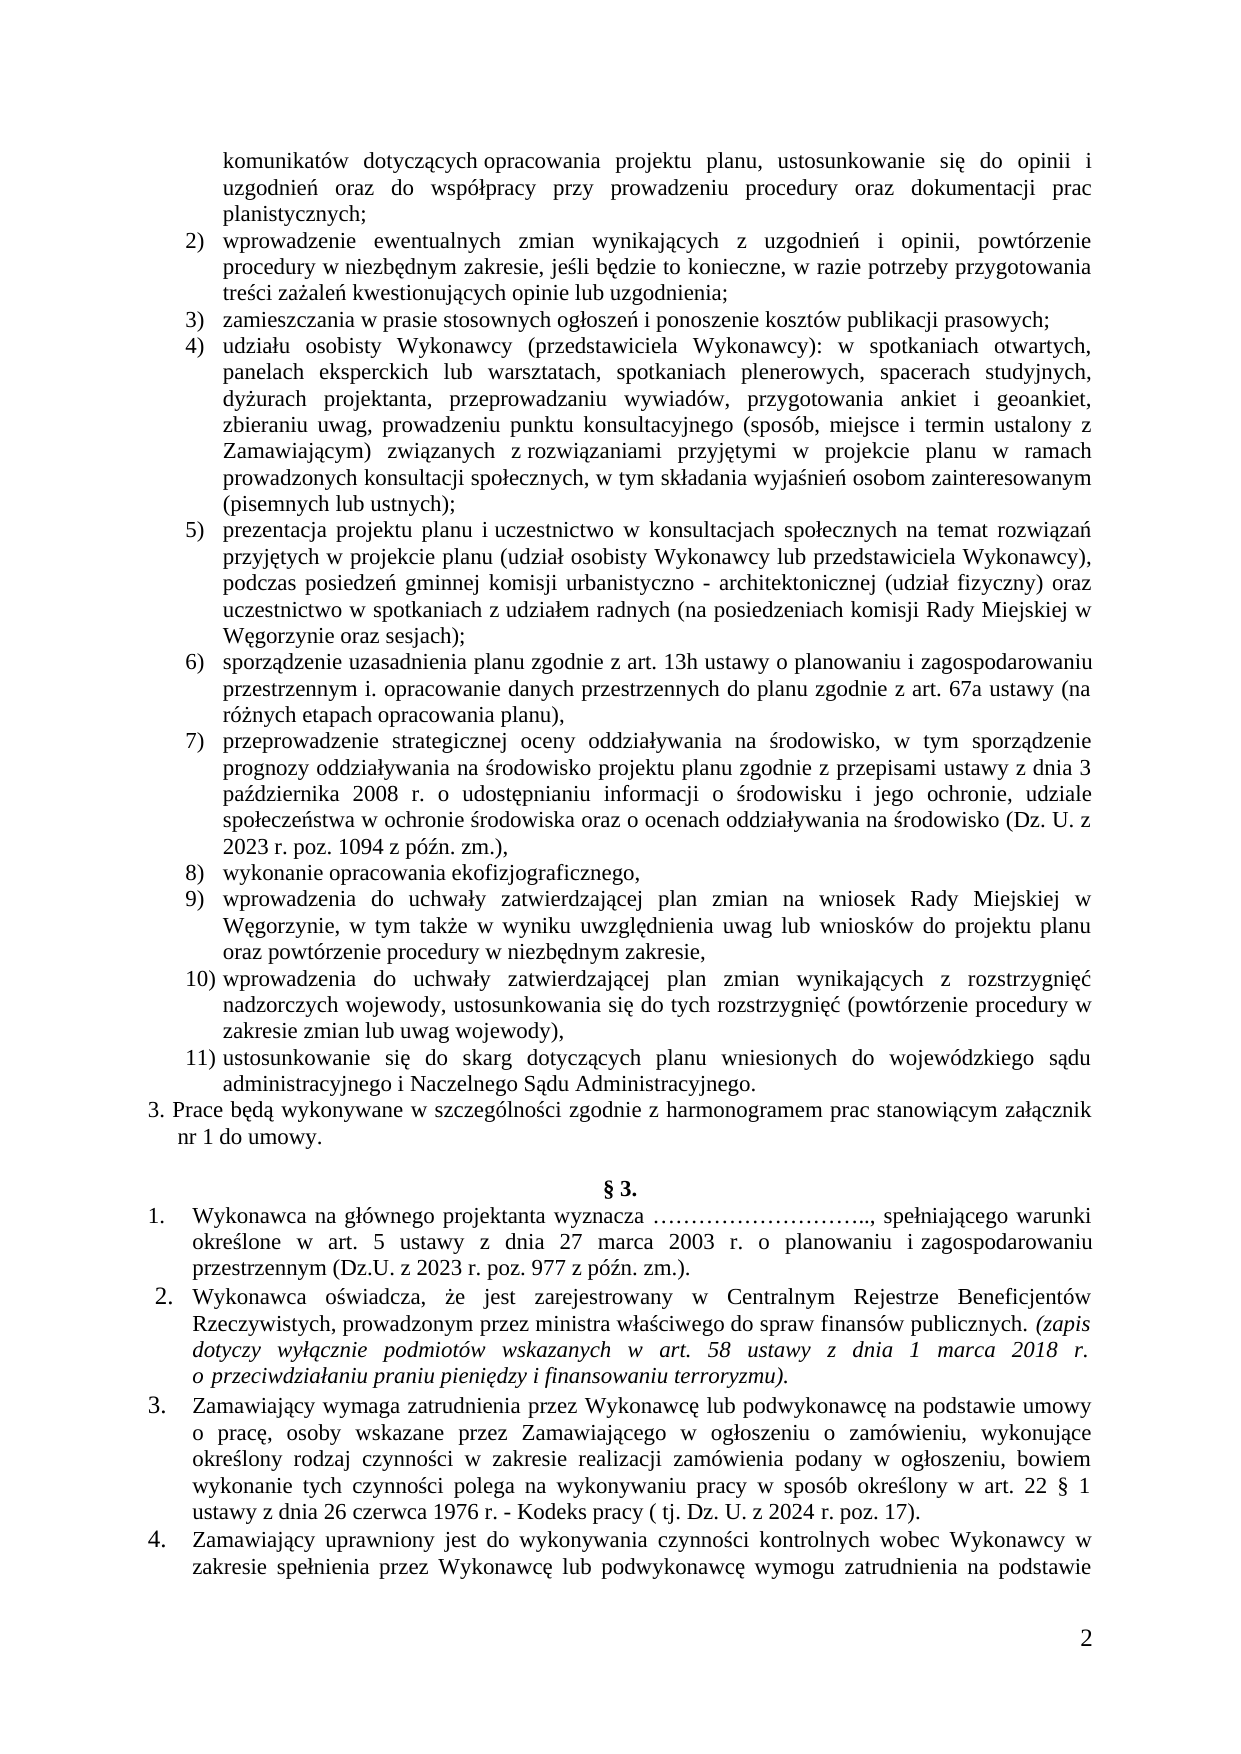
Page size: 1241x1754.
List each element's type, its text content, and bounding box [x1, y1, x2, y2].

list przeprowadzenie strategicznej oceny oddziaływania na środowisko, w tym sporządzenie prognozy oddziaływania na środowisko projektu planu zgodnie z przepisami ustawy z dnia 3 października 2008 r. o udostępnianiu informacji o środowisku i jego ochronie, udziale społeczeństwa w ochronie środowiska oraz o ocenach oddziaływania na środowisko (Dz. U. z 2023 r. poz. 1094 z późn. zm.), [185, 727, 1093, 859]
list ustosunkowanie się do skarg dotyczących planu wniesionych do wojewódzkiego sądu administracyjnego i Naczelnego Sądu Administracyjnego. [185, 1044, 1093, 1096]
list wprowadzenia do uchwały zatwierdzającej plan zmian na wniosek Rady Miejskiej w Węgorzynie, w tym także w wyniku uwzględnienia uwag lub wniosków do projektu planu oraz powtórzenie procedury w niezbędnym zakresie, [185, 886, 1093, 964]
list prezentacja projektu planu i uczestnictwo w konsultacjach społecznych na temat rozwiązań przyjętych w projekcie planu (udział osobisty Wykonawcy lub przedstawiciela Wykonawcy), podczas posiedzeń gminnej komisji urbanistyczno - architektonicznej (udział fizyczny) oraz uczestnictwo w spotkaniach z udziałem radnych (na posiedzeniach komisji Rady Miejskiej w Węgorzynie oraz sesjach); [185, 517, 1093, 648]
list udziału osobisty Wykonawcy (przedstawiciela Wykonawcy): w spotkaniach otwartych, panelach eksperckich lub warsztatach, spotkaniach plenerowych, spacerach studyjnych, dyżurach projektanta, przeprowadzaniu wywiadów, przygotowania ankiet i geoankiet, zbieraniu uwag, prowadzeniu punktu konsultacyjnego (sposób, miejsce i termin ustalony z Zamawiającym) związanych z rozwiązaniami przyjętymi w projekcie planu w ramach prowadzonych konsultacji społecznych, w tym składania wyjaśnień osobom zainteresowanym (pisemnych lub ustnych); [185, 332, 1093, 517]
list Wykonawca oświadcza, że jest zarejestrowany w Centralnym Rejestrze Beneficjentów Rzeczywistych, prowadzonym przez ministra właściwego do spraw finansów publicznych. (zapis dotyczy wyłącznie podmiotów wskazanych w art. 58 ustawy z dnia 1 marca 2018 r. o przeciwdziałaniu praniu pieniędzy i finansowaniu terroryzmu). [154, 1281, 1093, 1389]
list zamieszczania w prasie stosownych ogłoszeń i ponoszenie kosztów publikacji prasowych; [185, 306, 1093, 332]
list wprowadzenie ewentualnych zmian wynikających z uzgodnień i opinii, powtórzenie procedury w niezbędnym zakresie, jeśli będzie to konieczne, w razie potrzeby przygotowania treści zażaleń kwestionujących opinie lub uzgodnienia; [185, 227, 1093, 306]
list Wykonawca na głównego projektanta wyznacza ……………………….., spełniającego warunki określone w art. 5 ustawy z dnia 27 marca 2003 r. o planowaniu i zagospodarowaniu przestrzennym (Dz.U. z 2023 r. poz. 977 z późn. zm.). [148, 1202, 1093, 1281]
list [185, 148, 1093, 227]
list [148, 1524, 1093, 1579]
list wykonanie opracowania ekofizjograficznego, [185, 859, 1093, 886]
list Zamawiający wymaga zatrudnienia przez Wykonawcę lub podwykonawcę na podstawie umowy o pracę, osoby wskazane przez Zamawiającego w ogłoszeniu o zamówieniu, wykonujące określony rodzaj czynności w zakresie realizacji zamówienia podany w ogłoszeniu, bowiem wykonanie tych czynności polega na wykonywaniu pracy w sposób określony w art. 22 § 1 ustawy z dnia 26 czerwca 1976 r. - Kodeks pracy ( tj. Dz. U. z 2024 r. poz. 17). [148, 1390, 1093, 1524]
list sporządzenie uzasadnienia planu zgodnie z art. 13h ustawy o planowaniu i zagospodarowaniu przestrzennym i. opracowanie danych przestrzennych do planu zgodnie z art. 67a ustawy (na różnych etapach opracowania planu), [185, 648, 1093, 727]
list wprowadzenia do uchwały zatwierdzającej plan zmian wynikających z rozstrzygnięć nadzorczych wojewody, ustosunkowania się do tych rozstrzygnięć (powtórzenie procedury w zakresie zmian lub uwag wojewody), [185, 964, 1093, 1044]
text 3. Prace będą wykonywane w szczególności zgodnie z harmonogramem prac stanowiącym załącznik nr 1 do umowy. [148, 1096, 1093, 1149]
list § 3. [148, 1175, 1093, 1202]
